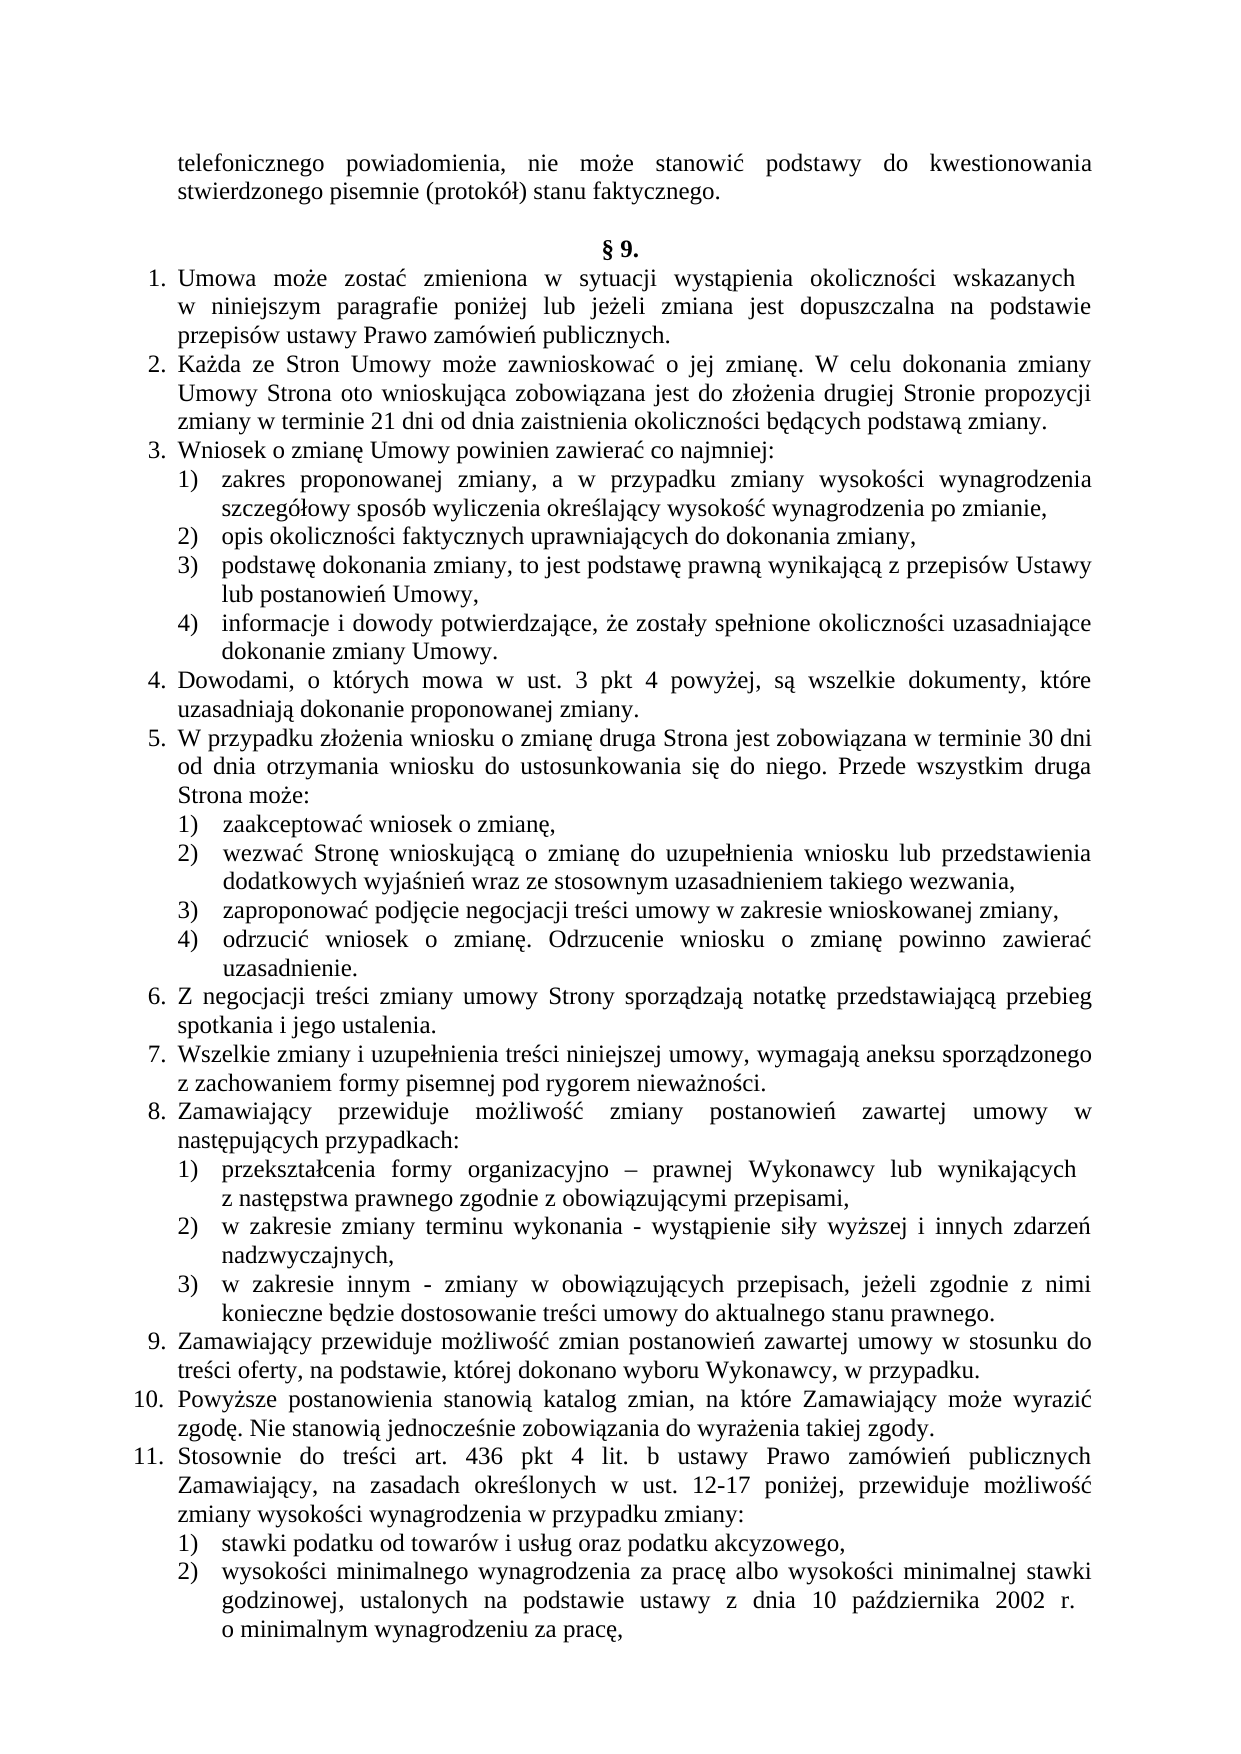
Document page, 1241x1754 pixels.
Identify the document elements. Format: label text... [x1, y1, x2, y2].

list w zakresie innym - zmiany w obowiązujących przepisach, jeżeli zgodnie z nimi konieczne będzie dostosowanie treści umowy do aktualnego stanu prawnego. [177, 1269, 1093, 1326]
list Wszelkie zmiany i uzupełnienia treści niniejszej umowy, wymagają aneksu sporządzonego z zachowaniem formy pisemnej pod rygorem nieważności. [148, 1039, 1093, 1096]
list Stosownie do treści art. 436 pkt 4 lit. b ustawy Prawo zamówień publicznych Zamawiający, na zasadach określonych w ust. 12-17 poniżej, przewiduje możliwość zmiany wysokości wynagrodzenia w przypadku zmiany: [133, 1441, 1093, 1528]
list opis okoliczności faktycznych uprawniających do dokonania zmiany, [177, 521, 1093, 550]
list Powyższe postanowienia stanowią katalog zmian, na które Zamawiający może wyrazić zgodę. Nie stanowią jednocześnie zobowiązania do wyrażenia takiej zgody. [133, 1384, 1093, 1441]
list Zamawiający przewiduje możliwość zmiany postanowień zawartej umowy w następujących przypadkach: [148, 1096, 1093, 1154]
list wezwać Stronę wnioskującą o zmianę do uzupełnienia wniosku lub przedstawienia dodatkowych wyjaśnień wraz ze stosownym uzasadnieniem takiego wezwania, [177, 838, 1093, 895]
list Z negocjacji treści zmiany umowy Strony sporządzają notatkę przedstawiającą przebieg spotkania i jego ustalenia. [148, 981, 1093, 1039]
list zaproponować podjęcie negocjacji treści umowy w zakresie wnioskowanej zmiany, [177, 895, 1093, 924]
list wysokości minimalnego wynagrodzenia za pracę albo wysokości minimalnej stawki godzinowej, ustalonych na podstawie ustawy z dnia 10 października 2002 r. o minimalnym wynagrodzeniu za pracę, [177, 1556, 1093, 1643]
list zakres proponowanej zmiany, a w przypadku zmiany wysokości wynagrodzenia szczegółowy sposób wyliczenia określający wysokość wynagrodzenia po zmianie, [177, 464, 1093, 521]
list Umowa może zostać zmieniona w sytuacji wystąpienia okoliczności wskazanych w niniejszym paragrafie poniżej lub jeżeli zmiana jest dopuszczalna na podstawie przepisów ustawy Prawo zamówień publicznych. [148, 263, 1093, 349]
list w zakresie zmiany terminu wykonania - wystąpienie siły wyższej i innych zdarzeń nadzwyczajnych, [177, 1211, 1093, 1269]
list podstawę dokonania zmiany, to jest podstawę prawną wynikającą z przepisów Ustawy lub postanowień Umowy, [177, 550, 1093, 608]
list Wniosek o zmianę Umowy powinien zawierać co najmniej: [148, 435, 1093, 464]
text § 9. [148, 234, 1093, 263]
list przekształcenia formy organizacyjno – prawnej Wykonawcy lub wynikających z następstwa prawnego zgodnie z obowiązującymi przepisami, [177, 1154, 1093, 1211]
list Dowodami, o których mowa w ust. 3 pkt 4 powyżej, są wszelkie dokumenty, które uzasadniają dokonanie proponowanej zmiany. [148, 665, 1093, 723]
list W przypadku złożenia wniosku o zmianę druga Strona jest zobowiązana w terminie 30 dni od dnia otrzymania wniosku do ustosunkowania się do niego. Przede wszystkim druga Strona może: [148, 723, 1093, 809]
list informacje i dowody potwierdzające, że zostały spełnione okoliczności uzasadniające dokonanie zmiany Umowy. [177, 608, 1093, 665]
list zaakceptować wniosek o zmianę, [177, 809, 1093, 838]
list Każda ze Stron Umowy może zawnioskować o jej zmianę. W celu dokonania zmiany Umowy Strona oto wnioskująca zobowiązana jest do złożenia drugiej Stronie propozycji zmiany w terminie 21 dni od dnia zaistnienia okoliczności będących podstawą zmiany. [148, 349, 1093, 435]
list stawki podatku od towarów i usług oraz podatku akcyzowego, [177, 1528, 1093, 1556]
list Zamawiający przewiduje możliwość zmian postanowień zawartej umowy w stosunku do treści oferty, na podstawie, której dokonano wyboru Wykonawcy, w przypadku. [148, 1326, 1093, 1384]
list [148, 148, 1093, 205]
list odrzucić wniosek o zmianę. Odrzucenie wniosku o zmianę powinno zawierać uzasadnienie. [177, 924, 1093, 981]
